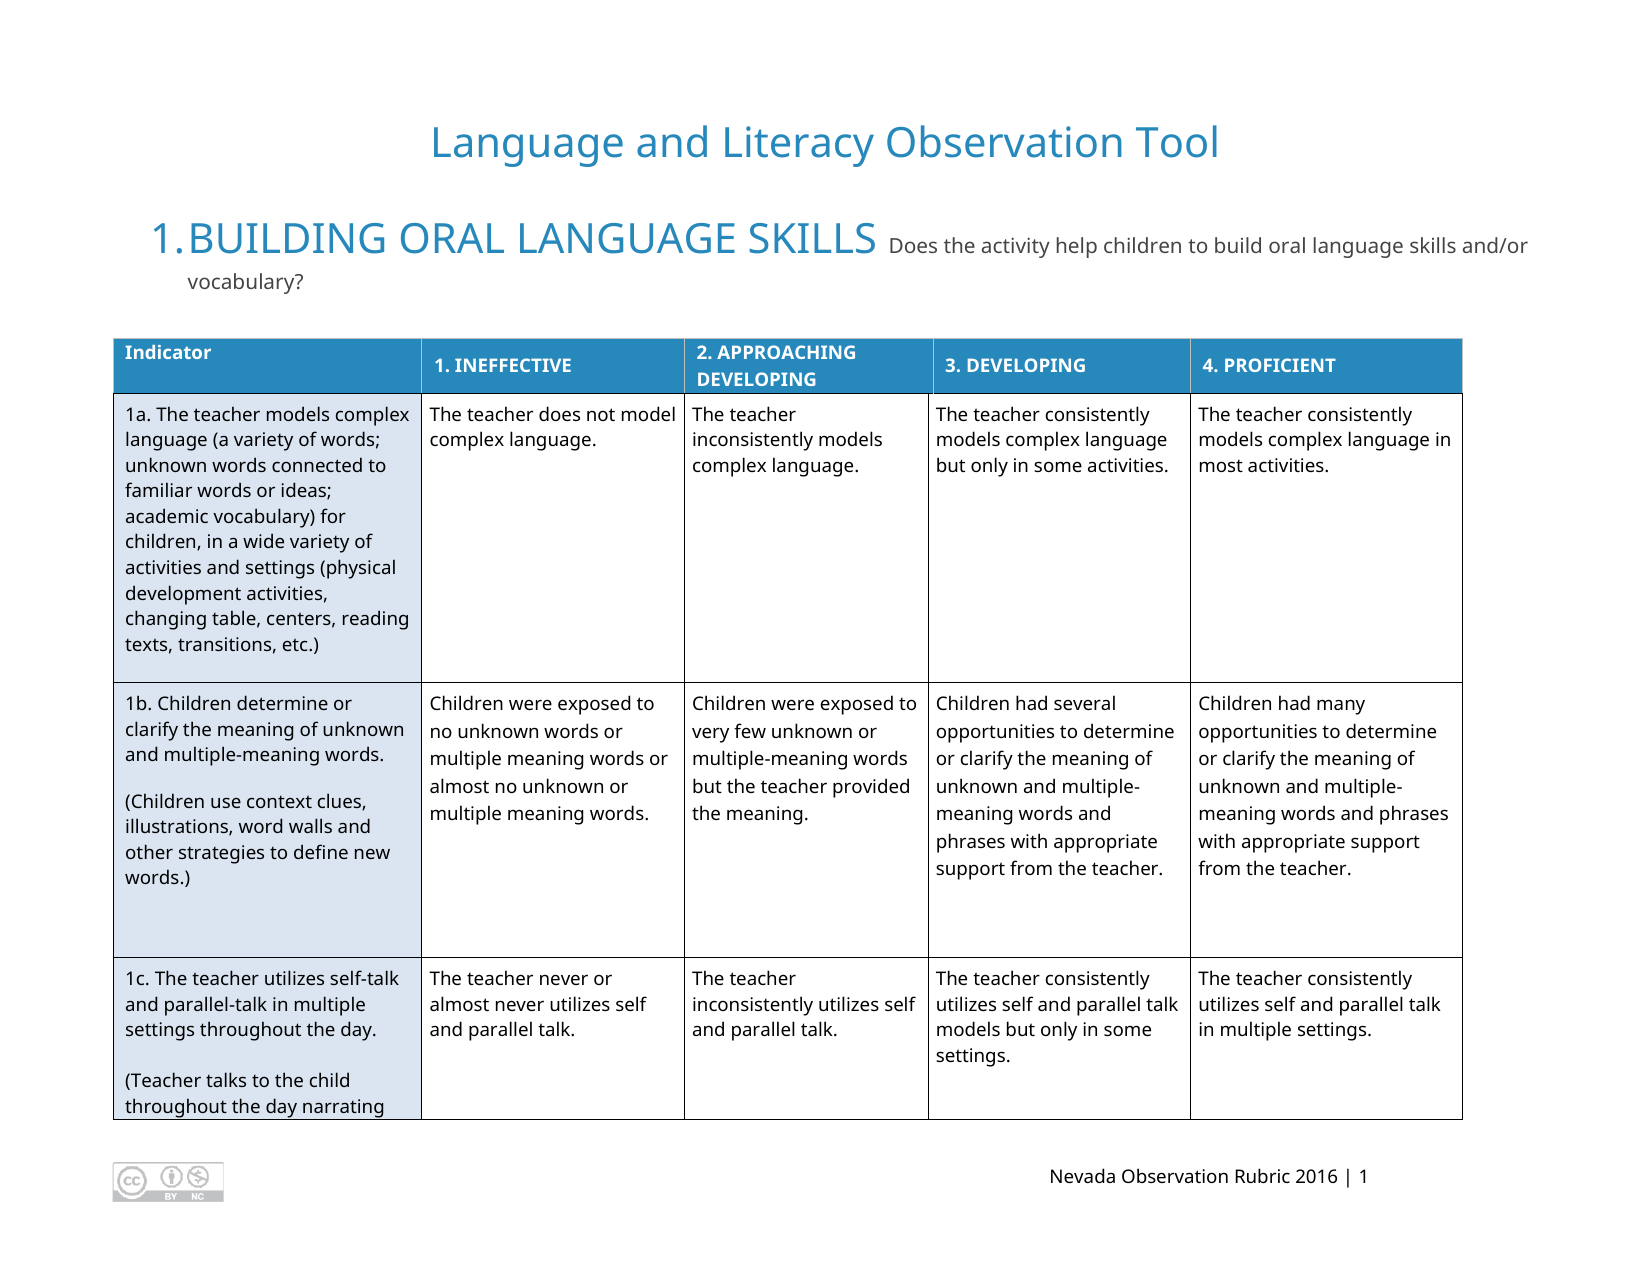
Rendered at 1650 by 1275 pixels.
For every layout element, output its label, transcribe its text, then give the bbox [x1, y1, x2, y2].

table_header 3. DEVELOPING [934, 339, 1190, 393]
table_cell The teacher consistently models complex language but only in some activities. [929, 394, 1190, 682]
subtitle Language and Literacy Observation Tool [112, 112, 1537, 169]
table_header Indicator [114, 339, 421, 393]
table_cell Children were exposed to very few unknown or multiple-meaning words but the teacher provided the meaning. [685, 683, 928, 957]
table_cell The teacher never or almost never utilizes self and parallel talk. [422, 958, 684, 1119]
table_cell Children were exposed to no unknown words or multiple meaning words or almost no unknown or multiple meaning words. [422, 683, 684, 957]
table_cell The teacher does not model complex language. [422, 394, 684, 682]
table_cell Children had several opportunities to determine or clarify the meaning of unknown and multiple-meaning words and phrases with appropriate support from the teacher. [929, 683, 1190, 957]
subtitle BUILDING ORAL LANGUAGE SKILLS Does the activity help children to build oral language skills and/or vocabulary? [150, 209, 1537, 296]
table_cell The teacher inconsistently utilizes self and parallel talk. [685, 958, 928, 1119]
table_cell The teacher consistently utilizes self and parallel talk in multiple settings. [1191, 958, 1462, 1119]
table_header 4. PROFICIENT [1191, 339, 1462, 393]
table_header 2. APPROACHING DEVELOPING [685, 339, 933, 393]
table_cell 1b. Children determine or clarify the meaning of unknown and multiple-meaning words. (Children use context clues, illustrations, word walls and other strategies to define new words.) [114, 683, 421, 957]
table_cell The teacher consistently models complex language in most activities. [1191, 394, 1462, 682]
table_cell 1a. The teacher models complex language (a variety of words; unknown words connected to familiar words or ideas; academic vocabulary) for children, in a wide variety of activities and settings (physical development activities, changing table, centers, reading texts, transitions, etc.) [114, 394, 421, 682]
table_cell The teacher inconsistently models complex language. [685, 394, 928, 682]
table_header 1. INEFFECTIVE [422, 339, 684, 393]
table_cell Children had many opportunities to determine or clarify the meaning of unknown and multiple-meaning words and phrases with appropriate support from the teacher. [1191, 683, 1462, 957]
table_cell The teacher consistently utilizes self and parallel talk models but only in some settings. [929, 958, 1190, 1119]
picture [112, 1162, 224, 1202]
